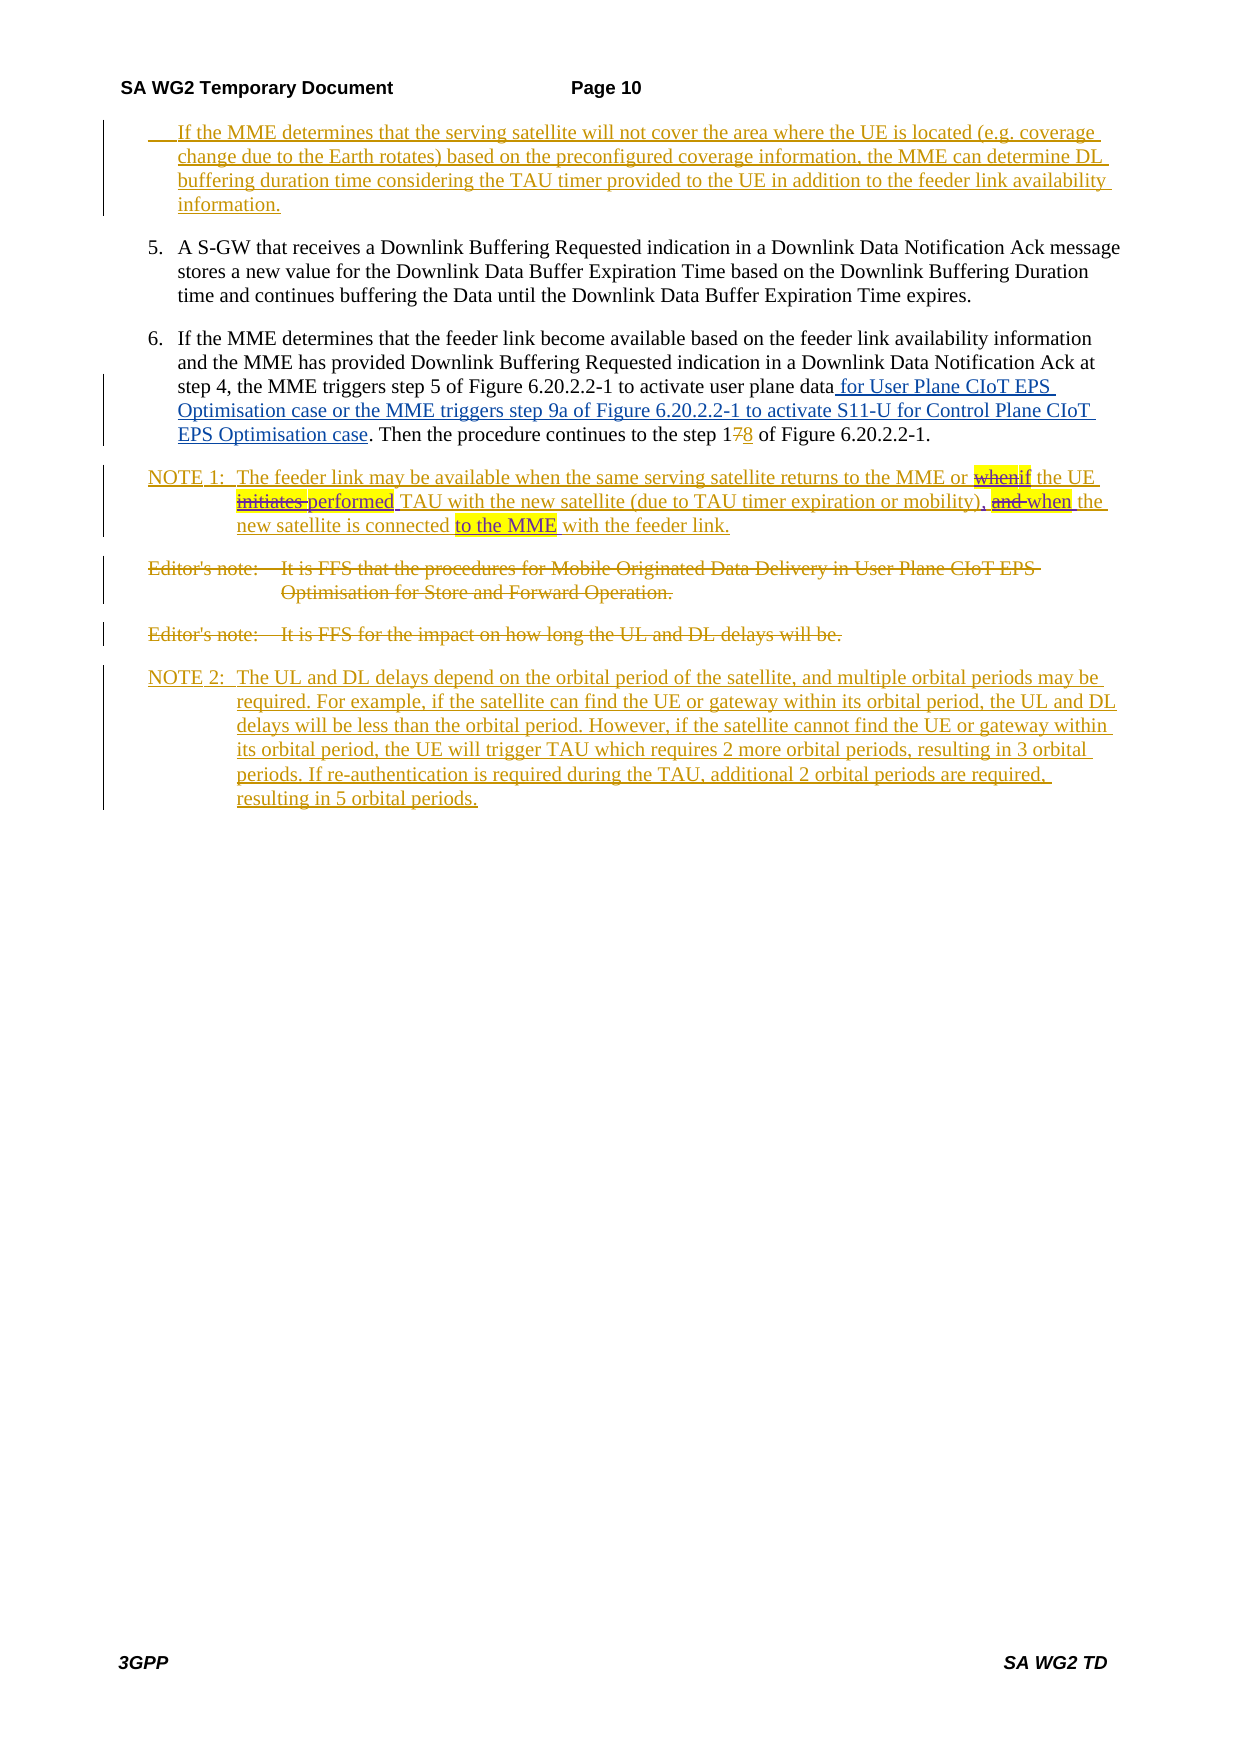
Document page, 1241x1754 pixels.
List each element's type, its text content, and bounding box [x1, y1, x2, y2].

text 6. If the MME determines that the feeder link become available based on the feeder link availability information and the MME has provided Downlink Buffering Requested indication in a Downlink Data Notification Ack at step 4, the MME triggers step 5 of Figure 6.20.2.2-1 to activate user plane data. Then the procedure continues to the step 1 of Figure 6.20.2.2-1. [148, 326, 1122, 446]
text 5. A S-GW that receives a Downlink Buffering Requested indication in a Downlink Data Notification Ack message stores a new value for the Downlink Data Buffer Expiration Time based on the Downlink Buffering Duration time and continues buffering the Data until the Downlink Data Buffer Expiration Time expires. [148, 234, 1122, 307]
